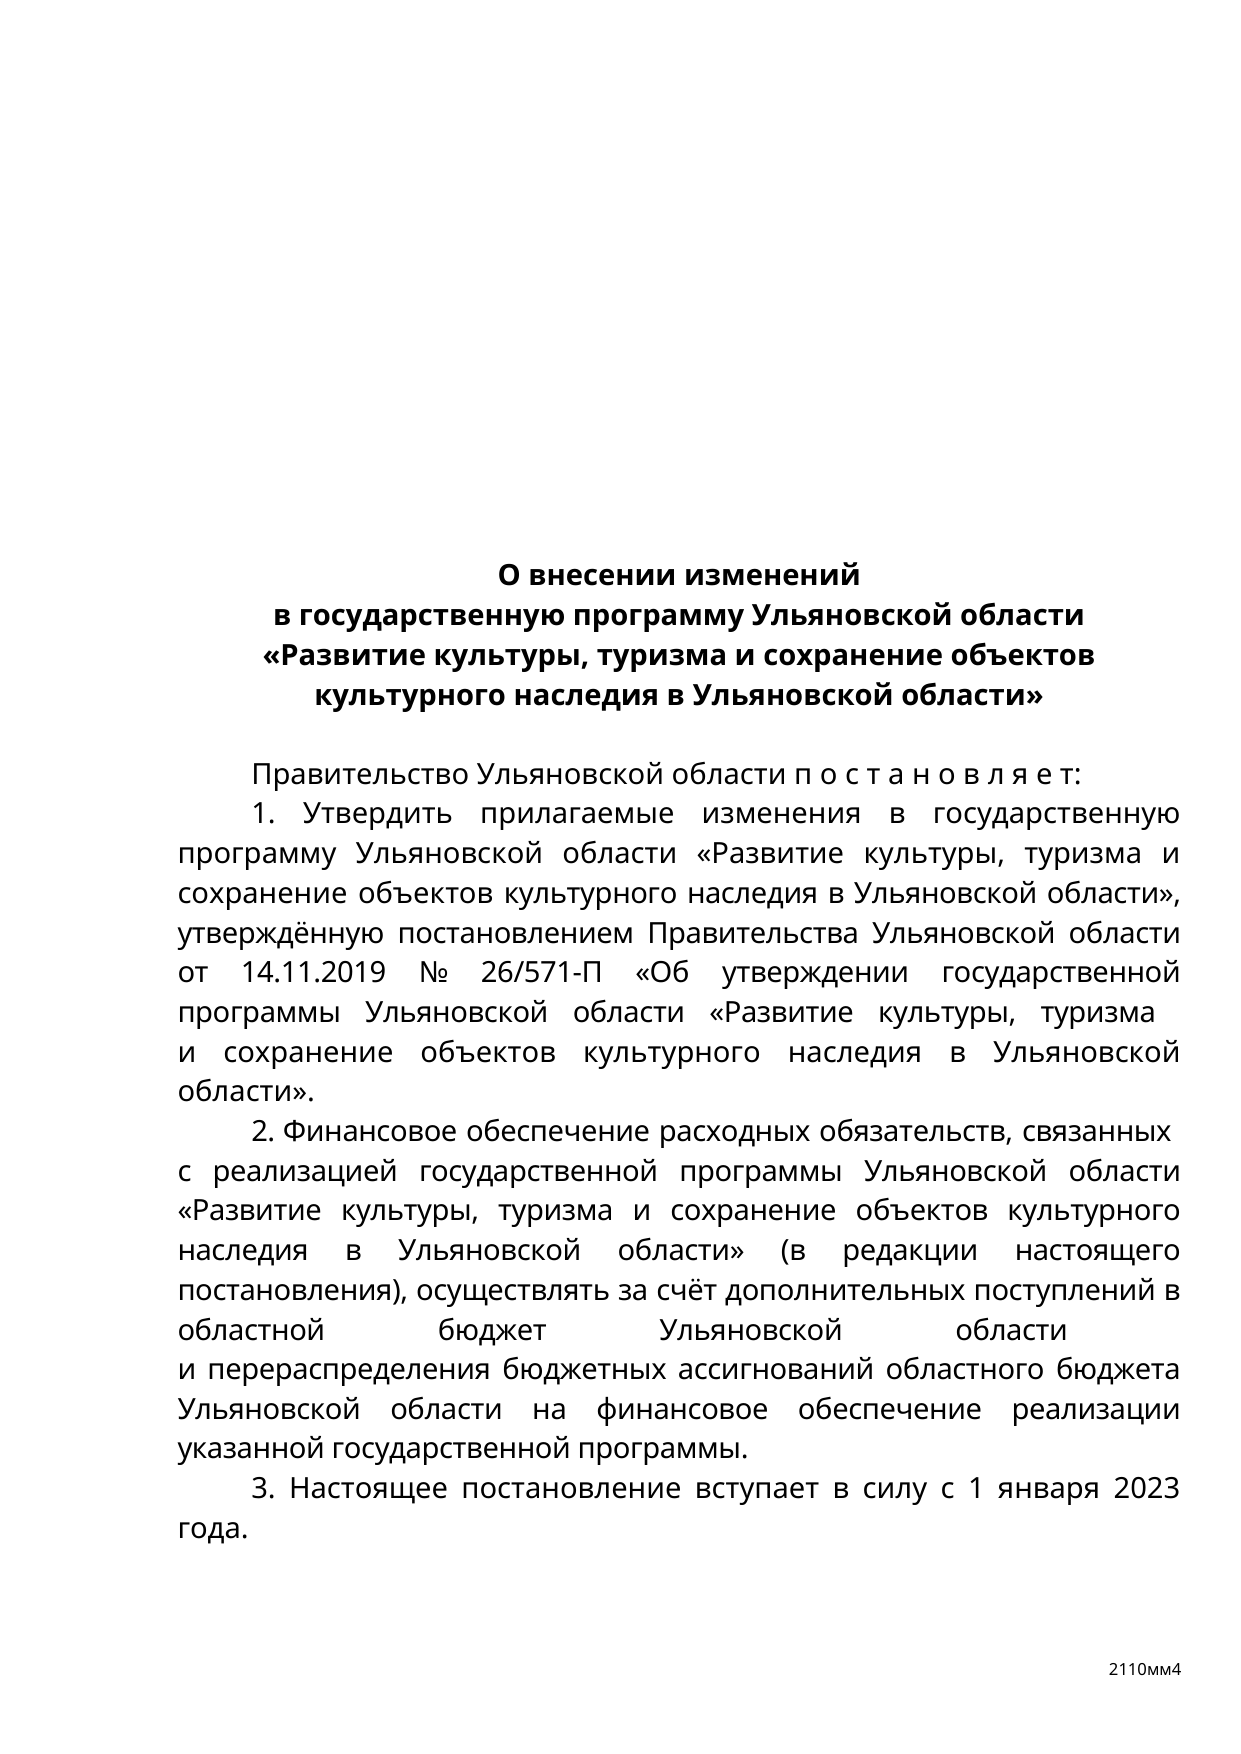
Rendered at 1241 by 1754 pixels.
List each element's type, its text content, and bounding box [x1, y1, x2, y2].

text 3. Настоящее постановление вступает в силу с 1 января 2023 года. [177, 1467, 1181, 1547]
text 1. Утвердить прилагаемые изменения в государственную программу Ульяновской области «Развитие культуры, туризма и сохранение объектов культурного наследия в Ульяновской области», утверждённую постановлением Правительства Ульяновской области от 14.11.2019 № 26/571-П «Об утверждении государственной программы Ульяновской области «Развитие культуры, туризма и сохранение объектов культурного наследия в Ульяновской области». [177, 793, 1181, 1110]
text Правительство Ульяновской области п о с т а н о в л я е т: [177, 753, 1181, 793]
text 2. Финансовое обеспечение расходных обязательств, связанных с реализацией государственной программы Ульяновской области «Развитие культуры, туризма и сохранение объектов культурного наследия в Ульяновской области» (в редакции настоящего постановления), осуществлять за счёт дополнительных поступлений в областной бюджет Ульяновской области и перераспределения бюджетных ассигнований областного бюджета Ульяновской области на финансовое обеспечение реализации указанной государственной программы. [177, 1110, 1181, 1467]
text О внесении изменений в государственную программу Ульяновской области «Развитие культуры, туризма и сохранение объектов культурного наследия в Ульяновской области» [177, 555, 1181, 713]
